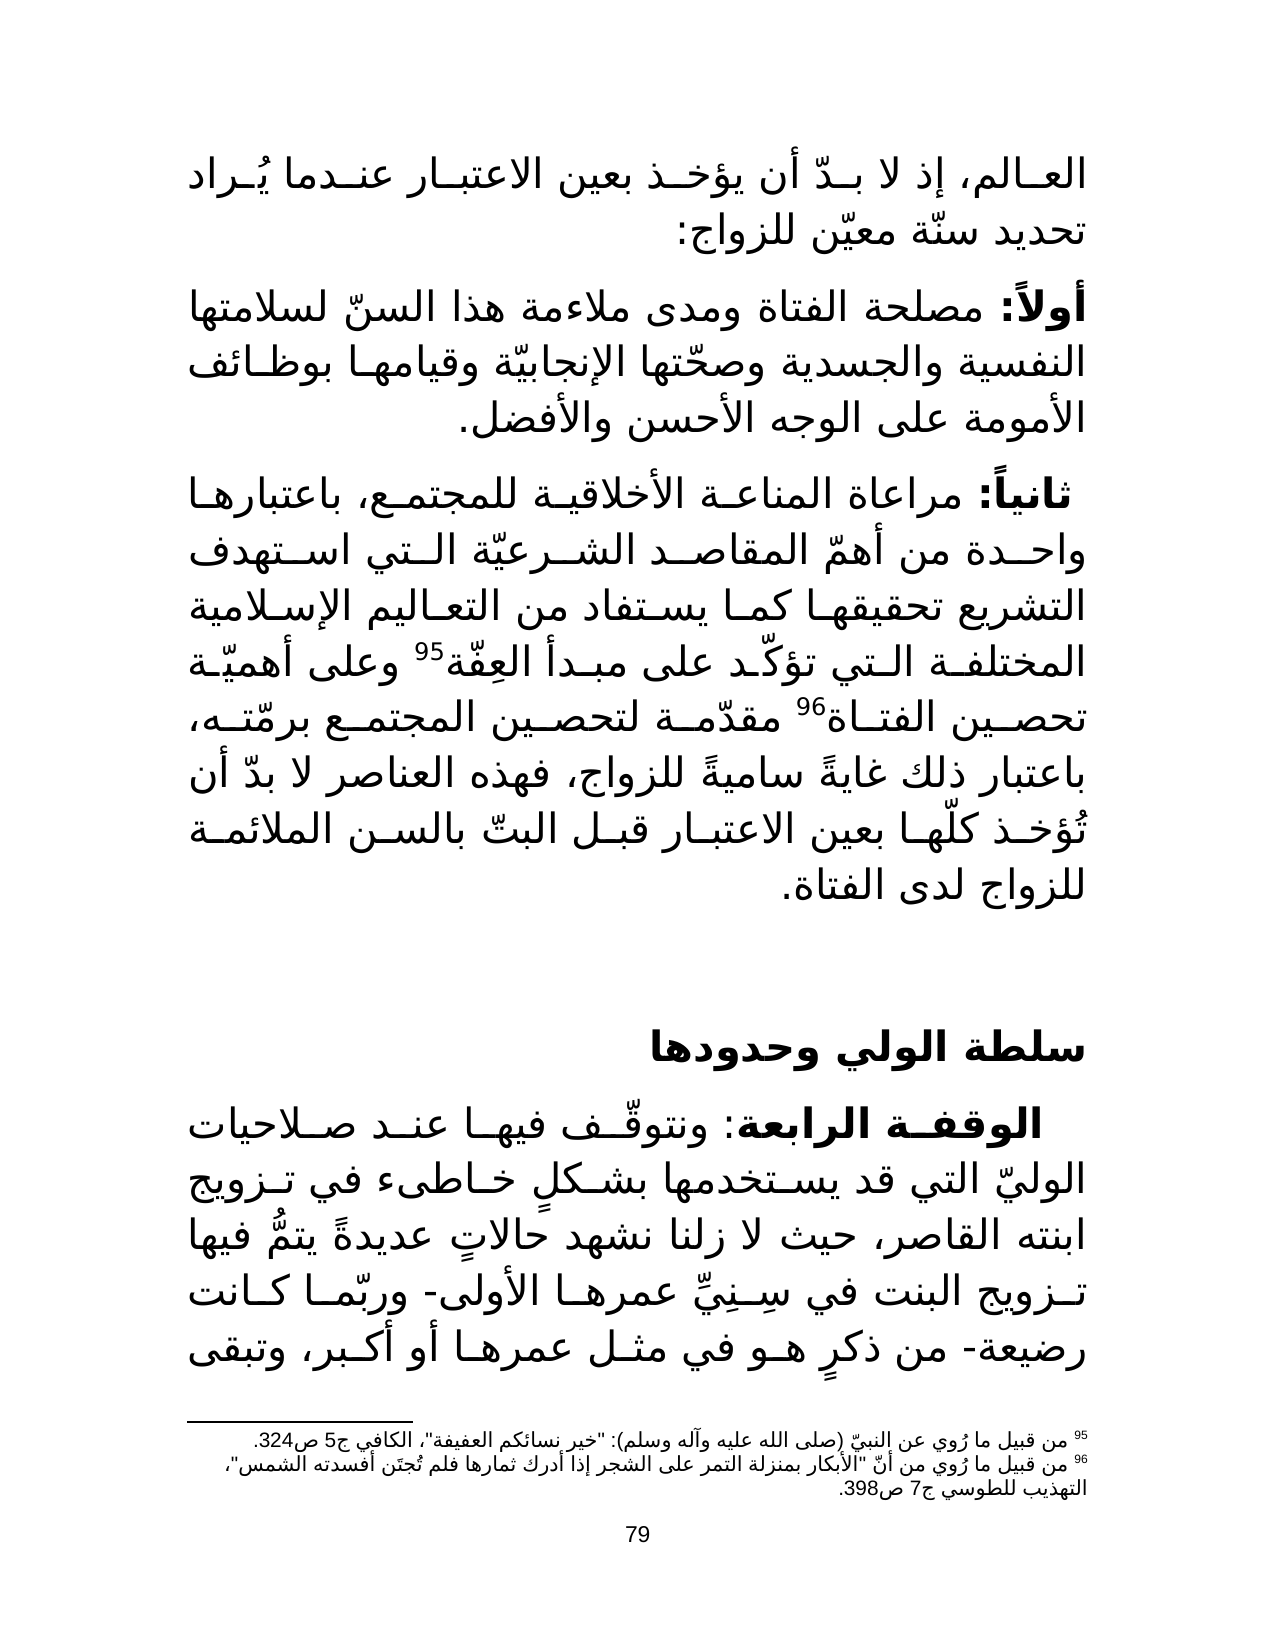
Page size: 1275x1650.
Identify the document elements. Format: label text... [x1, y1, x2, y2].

text أولاً: مصلحة الفتاة ومدى ملاءمة هذا السنّ لسلامتها النفسية والجسدية وصحّتها الإنجابيّة وقيامها بوظائف الأمومة على الوجه الأحسن والأفضل. [187, 282, 1087, 442]
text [187, 150, 1087, 254]
text سلطة الولي وحدودها [187, 1023, 1087, 1072]
text ثانياً: مراعاة المناعة الأخلاقية للمجتمع، باعتبارها واحدة من أهمّ المقاصد الشرعيّة التي استهدف التشريع تحقيقها كما يستفاد من التعاليم الإسلامية المختلفة التي تؤكّد على مبدأ العِفّة وعلى أهميّة تحصين الفتاة مقدّمة لتحصين المجتمع برمّته، باعتبار ذلك غايةً ساميةً للزواج، فهذه العناصر لا بدّ أن تُؤخذ كلّها بعين الاعتبار قبل البتّ بالسن الملائمة للزواج لدى الفتاة. [187, 470, 1087, 909]
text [187, 1099, 1087, 1371]
